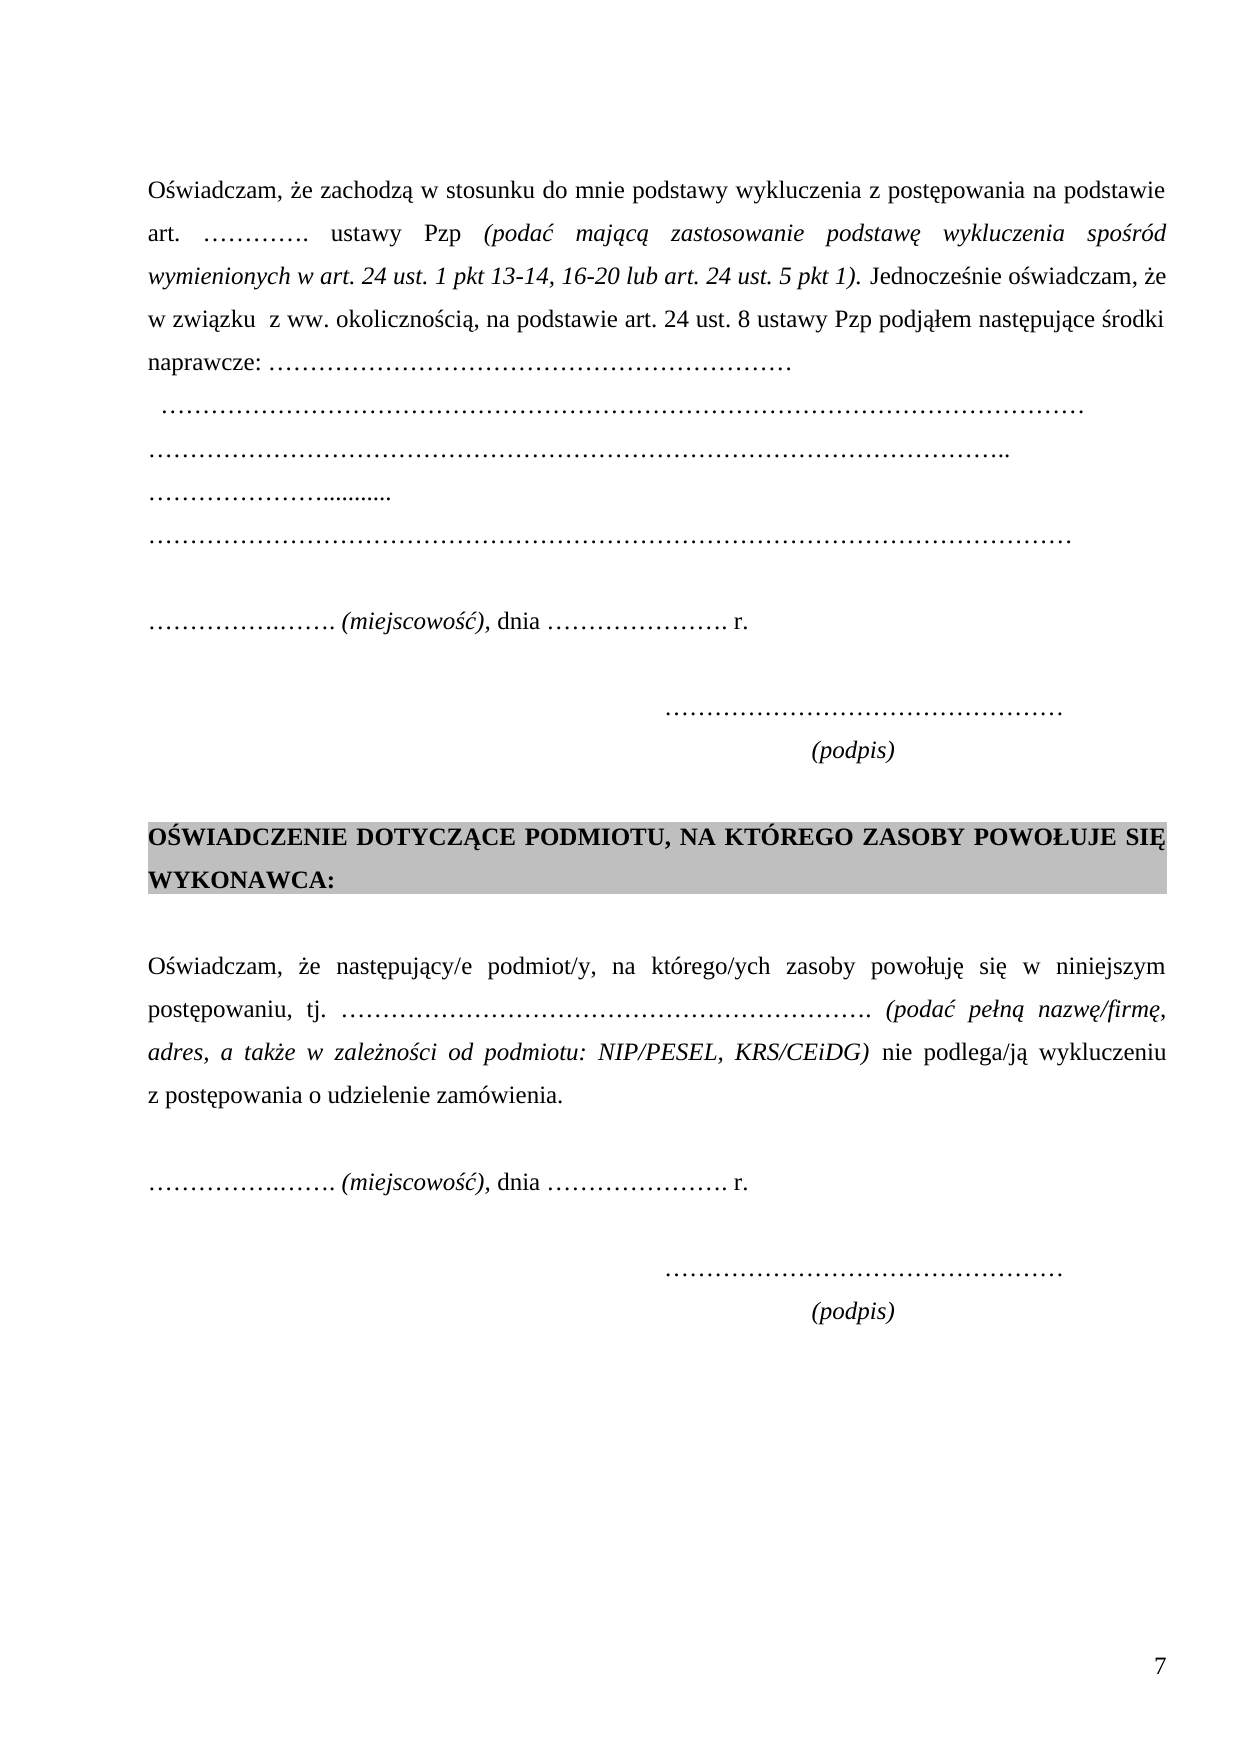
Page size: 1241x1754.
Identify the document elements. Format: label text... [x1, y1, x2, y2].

text ………………………………………… [148, 1253, 1167, 1282]
text …………….……. (miejscowość), dnia …………………. r. [148, 606, 1167, 635]
text ………………………………………… [148, 692, 1167, 721]
text (podpis) [738, 1296, 1167, 1325]
text Oświadczam, że zachodzą w stosunku do mnie podstawy wykluczenia z postępowania na podstawie art. …………. ustawy Pzp (podać mającą zastosowanie podstawę wykluczenia spośród wymienionych w art. 24 ust. 1 pkt 13-14, 16-20 lub art. 24 ust. 5 pkt 1). Jednocześnie oświadczam, że w związku z ww. okolicznością, na podstawie art. 24 ust. 8 ustawy Pzp podjąłem następujące środki naprawcze: ……………………………………………………… [148, 175, 1167, 376]
text Oświadczam, że następujący/e podmiot/y, na którego/ych zasoby powołuję się w niniejszym postępowaniu, tj. ………………………………………………………. (podać pełną nazwę/firmę, adres, a także w zależności od podmiotu: NIP/PESEL, KRS/CEiDG) nie podlega/ją wykluczeniu z postępowania o udzielenie zamówienia. [148, 951, 1167, 1109]
text …………….……. (miejscowość), dnia …………………. r. [148, 1167, 1167, 1196]
text (podpis) [738, 736, 1167, 764]
text ………………………………………………………………………………………………… [148, 391, 1167, 419]
text …………………………………………………………………………………………..…………………...........………………………………………………………………………………………………… [148, 434, 1167, 549]
text OŚWIADCZENIE DOTYCZĄCE PODMIOTU, NA KTÓREGO ZASOBY POWOŁUJE SIĘ WYKONAWCA: [148, 822, 1167, 894]
